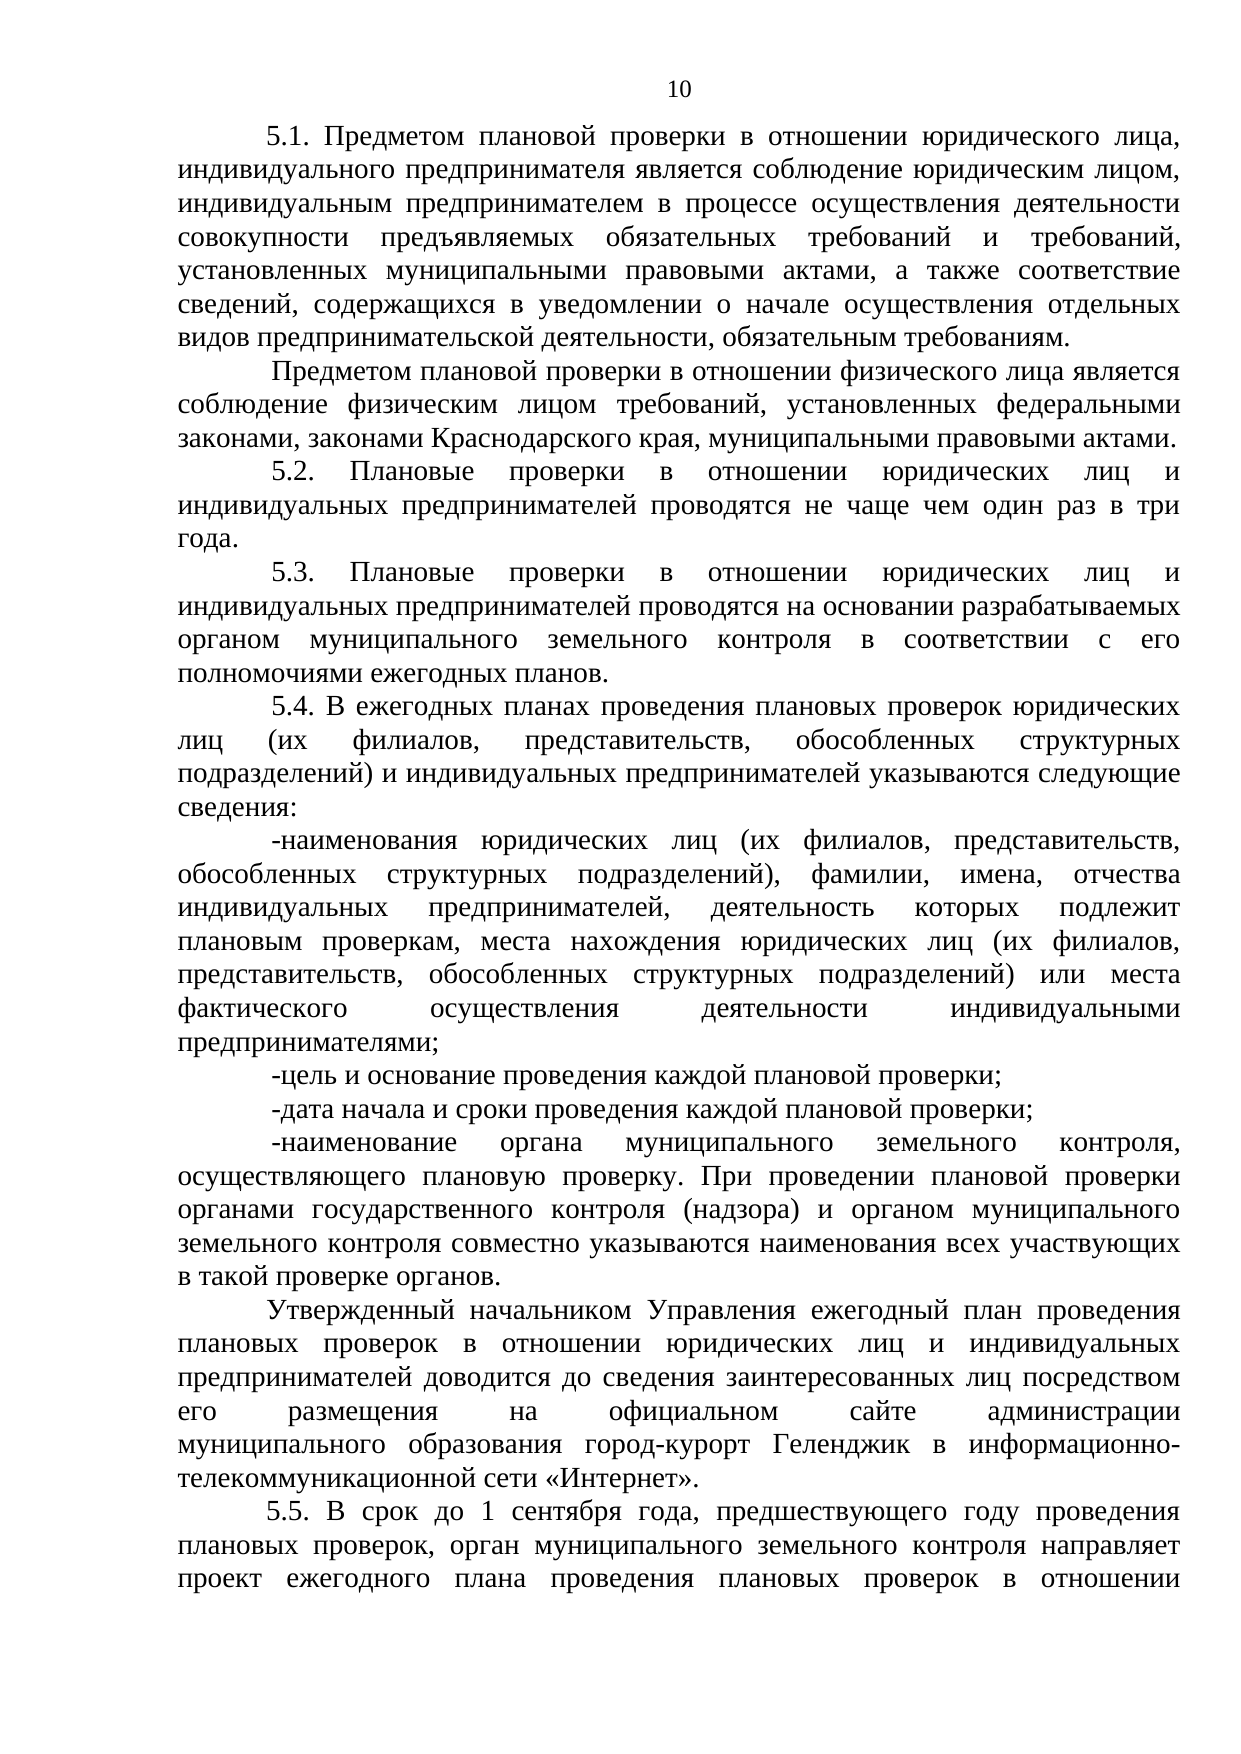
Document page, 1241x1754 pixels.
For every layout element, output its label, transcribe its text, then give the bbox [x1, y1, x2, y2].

text 5.3. Плановые проверки в отношении юридических лиц и индивидуальных предпринимателей проводятся на основании разрабатываемых органом муниципального земельного контроля в соответствии с его полномочиями ежегодных планов. [177, 554, 1181, 688]
text 5.1. Предметом плановой проверки в отношении юридического лица, индивидуального предпринимателя является соблюдение юридическим лицом, индивидуальным предпринимателем в процессе осуществления деятельности совокупности предъявляемых обязательных требований и требований, установленных муниципальными правовыми актами, а также соответствие сведений, содержащихся в уведомлении о начале осуществления отдельных видов предпринимательской деятельности, обязательным требованиям. [177, 118, 1181, 353]
text Предметом плановой проверки в отношении физического лица является соблюдение физическим лицом требований, установленных федеральными законами, законами Краснодарского края, муниципальными правовыми актами. [177, 353, 1181, 453]
text 5.4. В ежегодных планах проведения плановых проверок юридических лиц (их филиалов, представительств, обособленных структурных подразделений) и индивидуальных предпринимателей указываются следующие сведения: [177, 688, 1181, 822]
text 5.2. Плановые проверки в отношении юридических лиц и индивидуальных предпринимателей проводятся не чаще чем один раз в три года. [177, 453, 1181, 554]
text -наименования юридических лиц (их филиалов, представительств, обособленных структурных подразделений), фамилии, имена, отчества индивидуальных предпринимателей, деятельность которых подлежит плановым проверкам, места нахождения юридических лиц (их филиалов, представительств, обособленных структурных подразделений) или места фактического осуществления деятельности индивидуальными предпринимателями; [177, 822, 1181, 1057]
text Утвержденный начальником Управления ежегодный план проведения плановых проверок в отношении юридических лиц и индивидуальных предпринимателей доводится до сведения заинтересованных лиц посредством его размещения на официальном сайте администрации муниципального образования город-курорт Геленджик в информационно-телекоммуникационной сети «Интернет». [177, 1292, 1181, 1493]
text -дата начала и сроки проведения каждой плановой проверки; [177, 1091, 1181, 1124]
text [177, 1493, 1181, 1594]
text -цель и основание проведения каждой плановой проверки; [177, 1057, 1181, 1091]
text -наименование органа муниципального земельного контроля, осуществляющего плановую проверку. При проведении плановой проверки органами государственного контроля (надзора) и органом муниципального земельного контроля совместно указываются наименования всех участвующих в такой проверке органов. [177, 1124, 1181, 1292]
